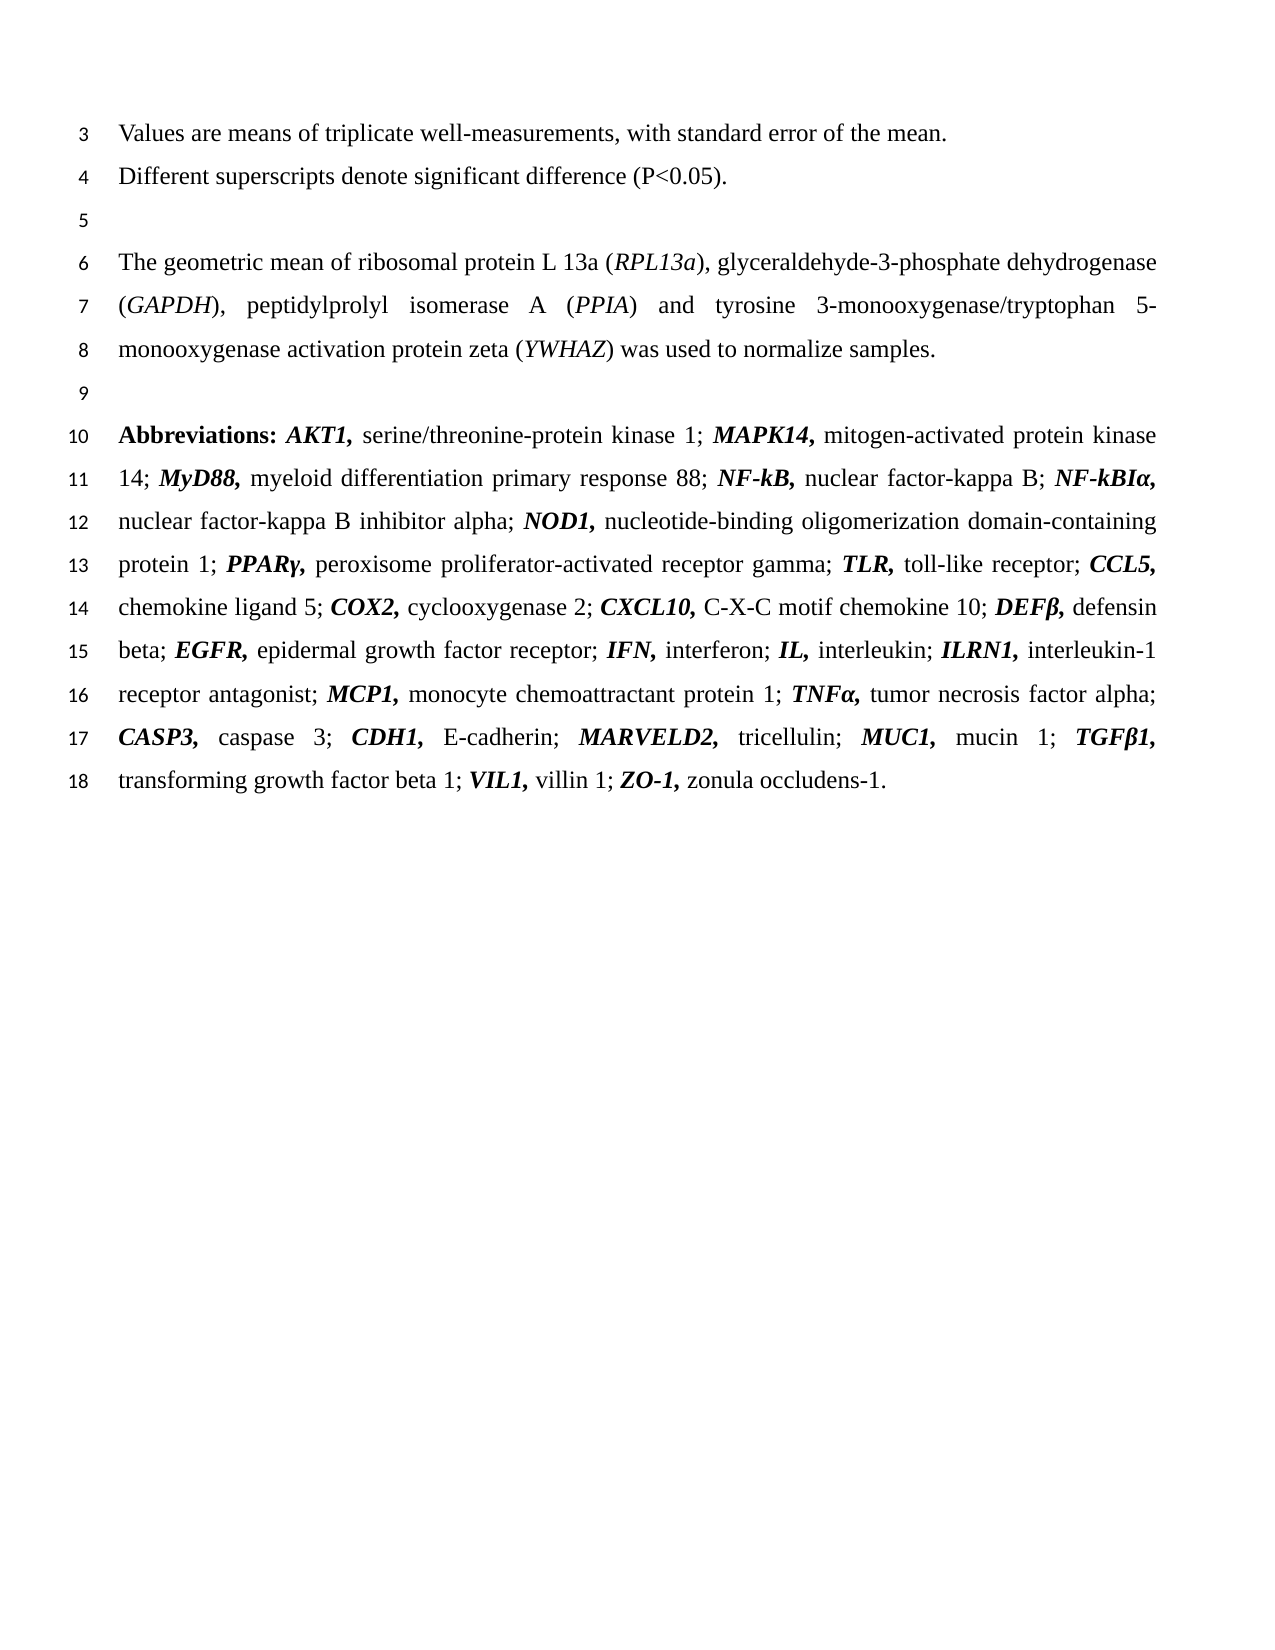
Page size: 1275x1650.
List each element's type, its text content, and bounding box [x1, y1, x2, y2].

text Different superscripts denote significant difference (P<0.05). [118, 161, 1157, 190]
text The geometric mean of ribosomal protein L 13a (RPL13a), glyceraldehyde-3-phosphate dehydrogenase (GAPDH), peptidylprolyl isomerase A (PPIA) and tyrosine 3-monooxygenase/tryptophan 5-monooxygenase activation protein zeta (YWHAZ) was used to normalize samples. [118, 247, 1157, 362]
text Abbreviations: AKT1, serine/threonine-protein kinase 1; MAPK14, mitogen-activated protein kinase 14; MyD88, myeloid differentiation primary response 88; NF-kB, nuclear factor-kappa B; NF-kBIα, nuclear factor-kappa B inhibitor alpha; NOD1, nucleotide-binding oligomerization domain-containing protein 1; PPARγ, peroxisome proliferator-activated receptor gamma; TLR, toll-like receptor; CCL5, chemokine ligand 5; COX2, cyclooxygenase 2; CXCL10, C-X-C motif chemokine 10; DEFβ, defensin beta; EGFR, epidermal growth factor receptor; IFN, interferon; IL, interleukin; ILRN1, interleukin-1 receptor antagonist; MCP1, monocyte chemoattractant protein 1; TNFα, tumor necrosis factor alpha; CASP3, caspase 3; CDH1, E-cadherin; MARVELD2, tricellulin; MUC1, mucin 1; TGFβ1, transforming growth factor beta 1; VIL1, villin 1; ZO-1, zonula occludens-1. [118, 420, 1157, 794]
text Values are means of triplicate well-measurements, with standard error of the mean. [118, 118, 1157, 147]
